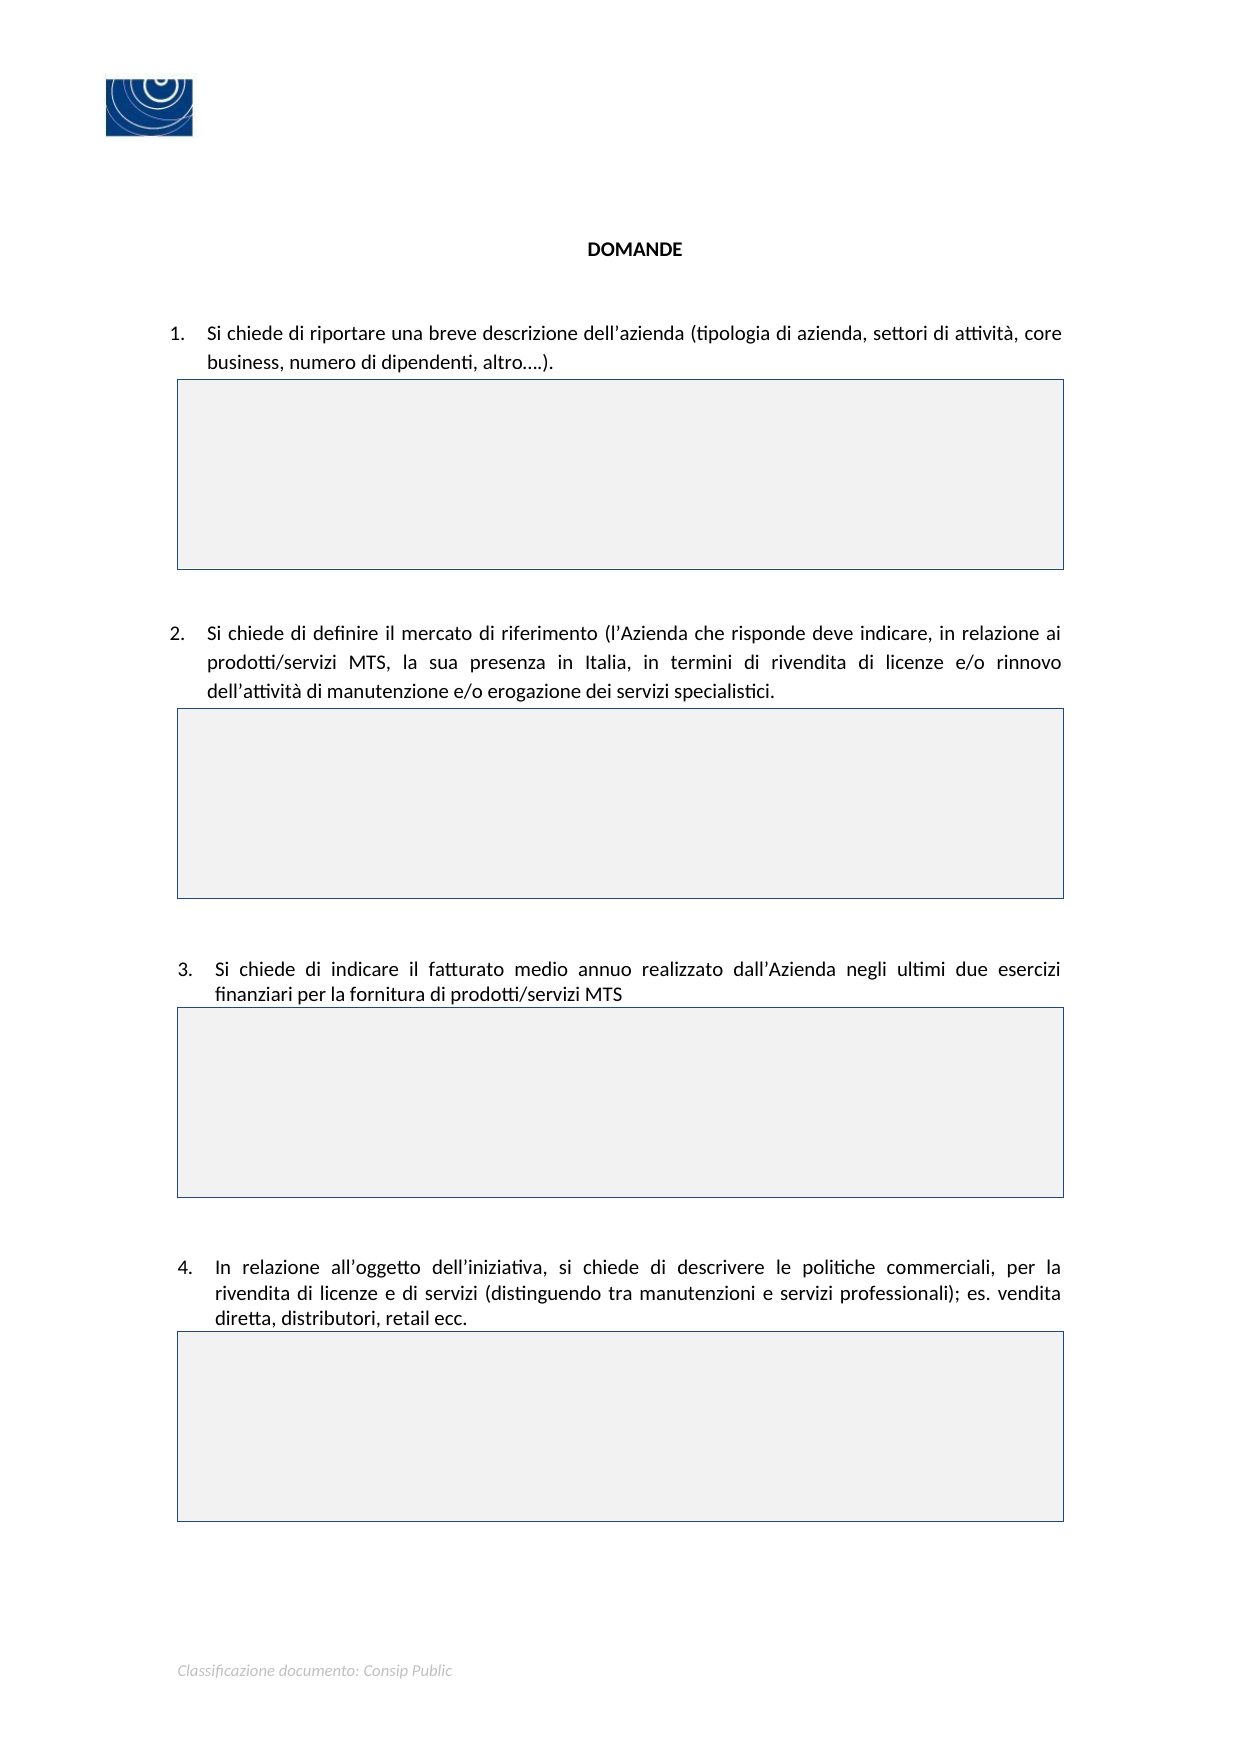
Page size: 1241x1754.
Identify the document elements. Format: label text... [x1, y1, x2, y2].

text DOMANDE [207, 236, 1063, 262]
list Si chiede di riportare una breve descrizione dell’azienda (tipologia di azienda, settori di attività, core business, numero di dipendenti, altro….). [169, 320, 1063, 375]
table_header [178, 380, 1063, 568]
table_header [178, 709, 1063, 898]
list Si chiede di indicare il fatturato medio annuo realizzato dall’Azienda negli ultimi due esercizi finanziari per la fornitura di prodotti/servizi MTS [177, 956, 1063, 1007]
table_header [178, 1008, 1063, 1197]
list Si chiede di definire il mercato di riferimento (l’Azienda che risponde deve indicare, in relazione ai prodotti/servizi MTS, la sua presenza in Italia, in termini di rivendita di licenze e/o rinnovo dell’attività di manutenzione e/o erogazione dei servizi specialistici. [169, 620, 1063, 704]
list In relazione all’oggetto dell’iniziativa, si chiede di descrivere le politiche commerciali, per la rivendita di licenze e di servizi (distinguendo tra manutenzioni e servizi professionali); es. vendita diretta, distributori, retail ecc. [177, 1254, 1063, 1331]
picture [103, 73, 199, 141]
table_header [178, 1332, 1063, 1521]
